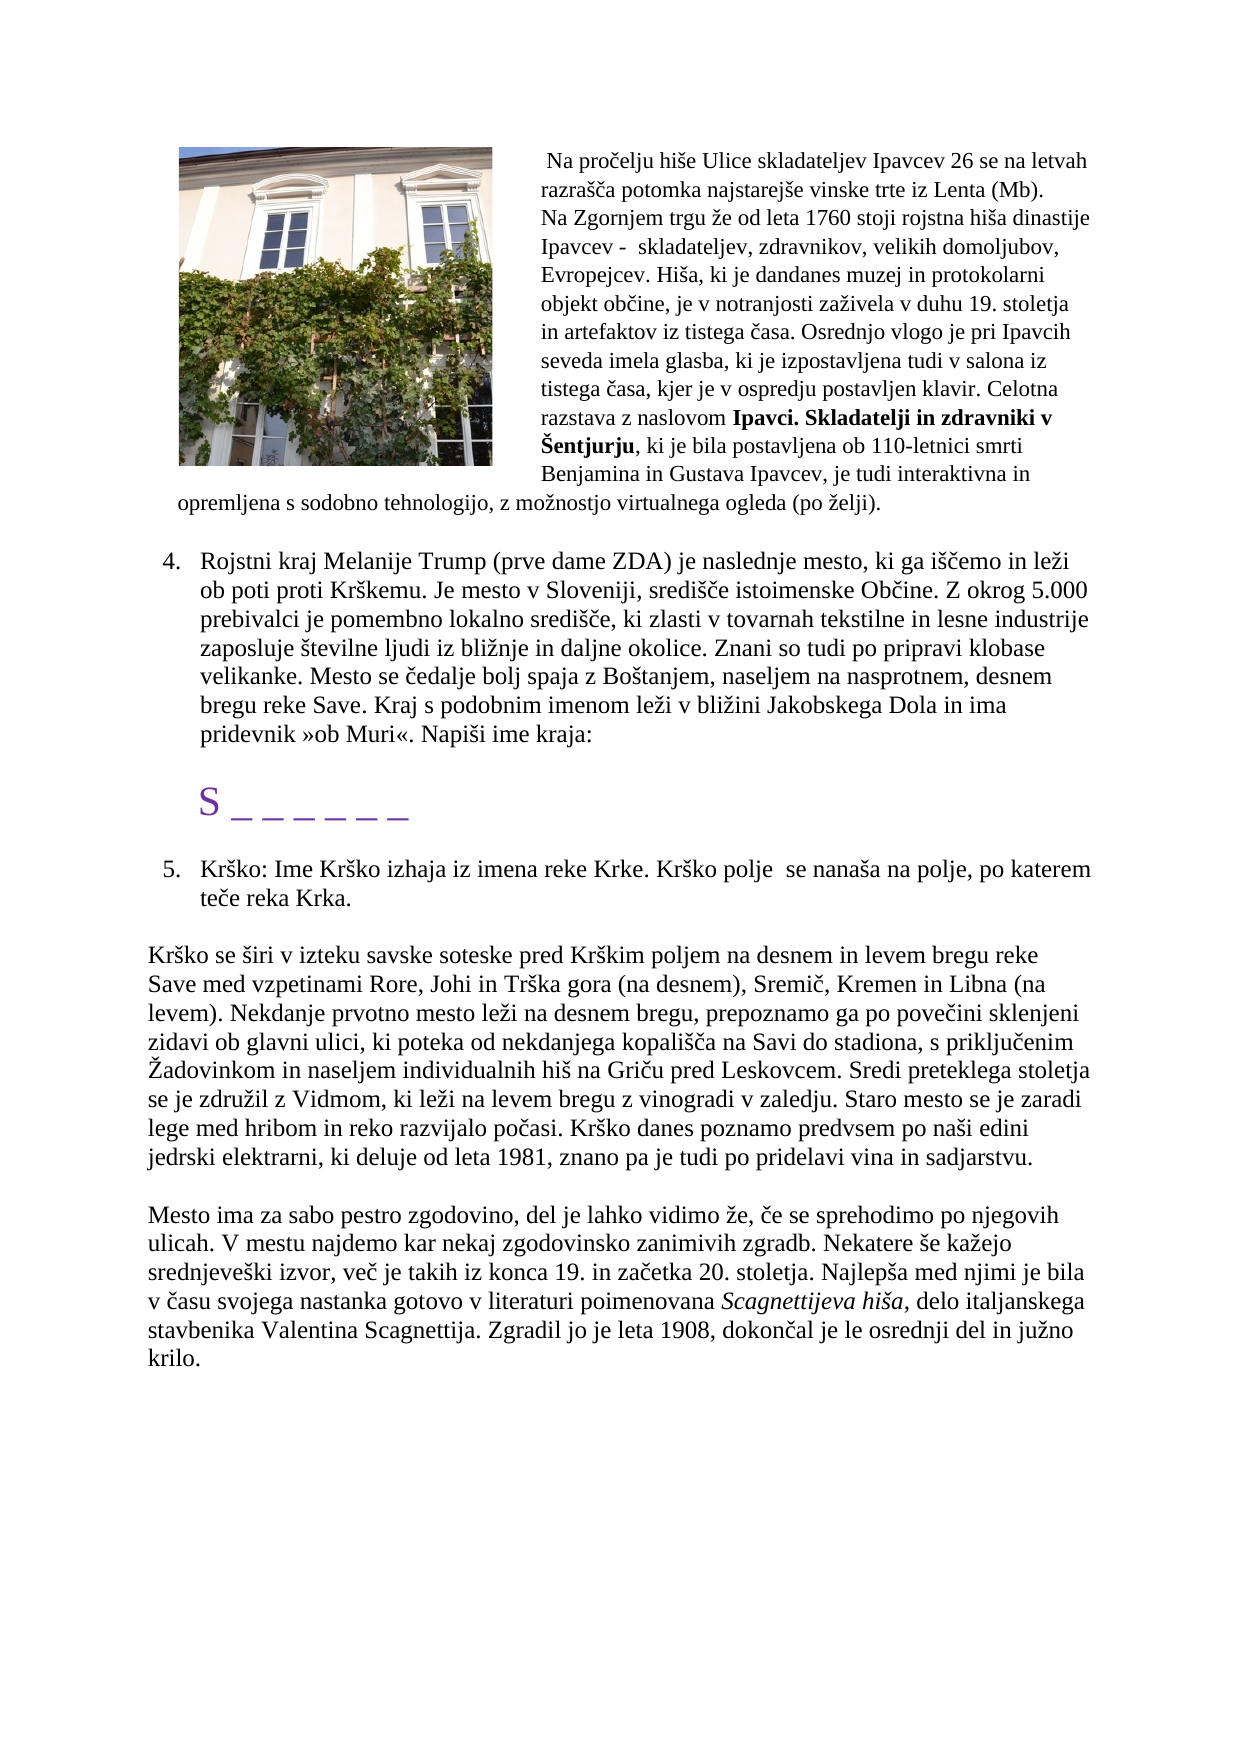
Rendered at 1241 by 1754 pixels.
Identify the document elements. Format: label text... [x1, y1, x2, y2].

text S _ _ _ _ _ _ [148, 777, 1093, 825]
text Krško se širi v izteku savske soteske pred Krškim poljem na desnem in levem bregu reke Save med vzpetinami Rore, Johi in Trška gora (na desnem), Sremič, Kremen in Libna (na levem). Nekdanje prvotno mesto leži na desnem bregu, prepoznamo ga po povečini sklenjeni zidavi ob glavni ulici, ki poteka od nekdanjega kopališča na Savi do stadiona, s priključenim Žadovinkom in naseljem individualnih hiš na Griču pred Leskovcem. Sredi preteklega stoletja se je združil z Vidmom, ki leži na levem bregu z vinogradi v zaledju. Staro mesto se je zaradi lege med hribom in reko razvijalo počasi. Krško danes poznamo predvsem po naši edini jedrski elektrarni, ki deluje od leta 1981, znano pa je tudi po pridelavi vina in sadjarstvu. [148, 941, 1093, 1171]
list Krško: Ime Krško izhaja iz imena reke Krke. Krško polje se nanaša na polje, po katerem teče reka Krka. [162, 854, 1093, 911]
picture [176, 147, 493, 464]
list Rojstni kraj Melanije Trump (prve dame ZDA) je naslednje mesto, ki ga iščemo in leži ob poti proti Krškemu. Je mesto v Sloveniji, središče istoimenske Občine. Z okrog 5.000 prebivalci je pomembno lokalno središče, ki zlasti v tovarnah tekstilne in lesne industrije zaposluje številne ljudi iz bližnje in daljne okolice. Znani so tudi po pripravi klobase velikanke. Mesto se čedalje bolj spaja z Boštanjem, naseljem na nasprotnem, desnem bregu reke Save. Kraj s podobnim imenom leži v bližini Jakobskega Dola in ima pridevnik »ob Muri«. Napiši ime kraja: [162, 546, 1093, 748]
text Mesto ima za sabo pestro zgodovino, del je lahko vidimo že, če se sprehodimo po njegovih ulicah. V mestu najdemo kar nekaj zgodovinsko zanimivih zgradb. Nekatere še kažejo srednjeveški izvor, več je takih iz konca 19. in začetka 20. stoletja. Najlepša med njimi je bila v času svojega nastanka gotovo v literaturi poimenovana Scagnettijeva hiša, delo italjanskega stavbenika Valentina Scagnettija. Zgradil jo je leta 1908, dokončal je le osrednji del in južno krilo. [148, 1200, 1093, 1372]
